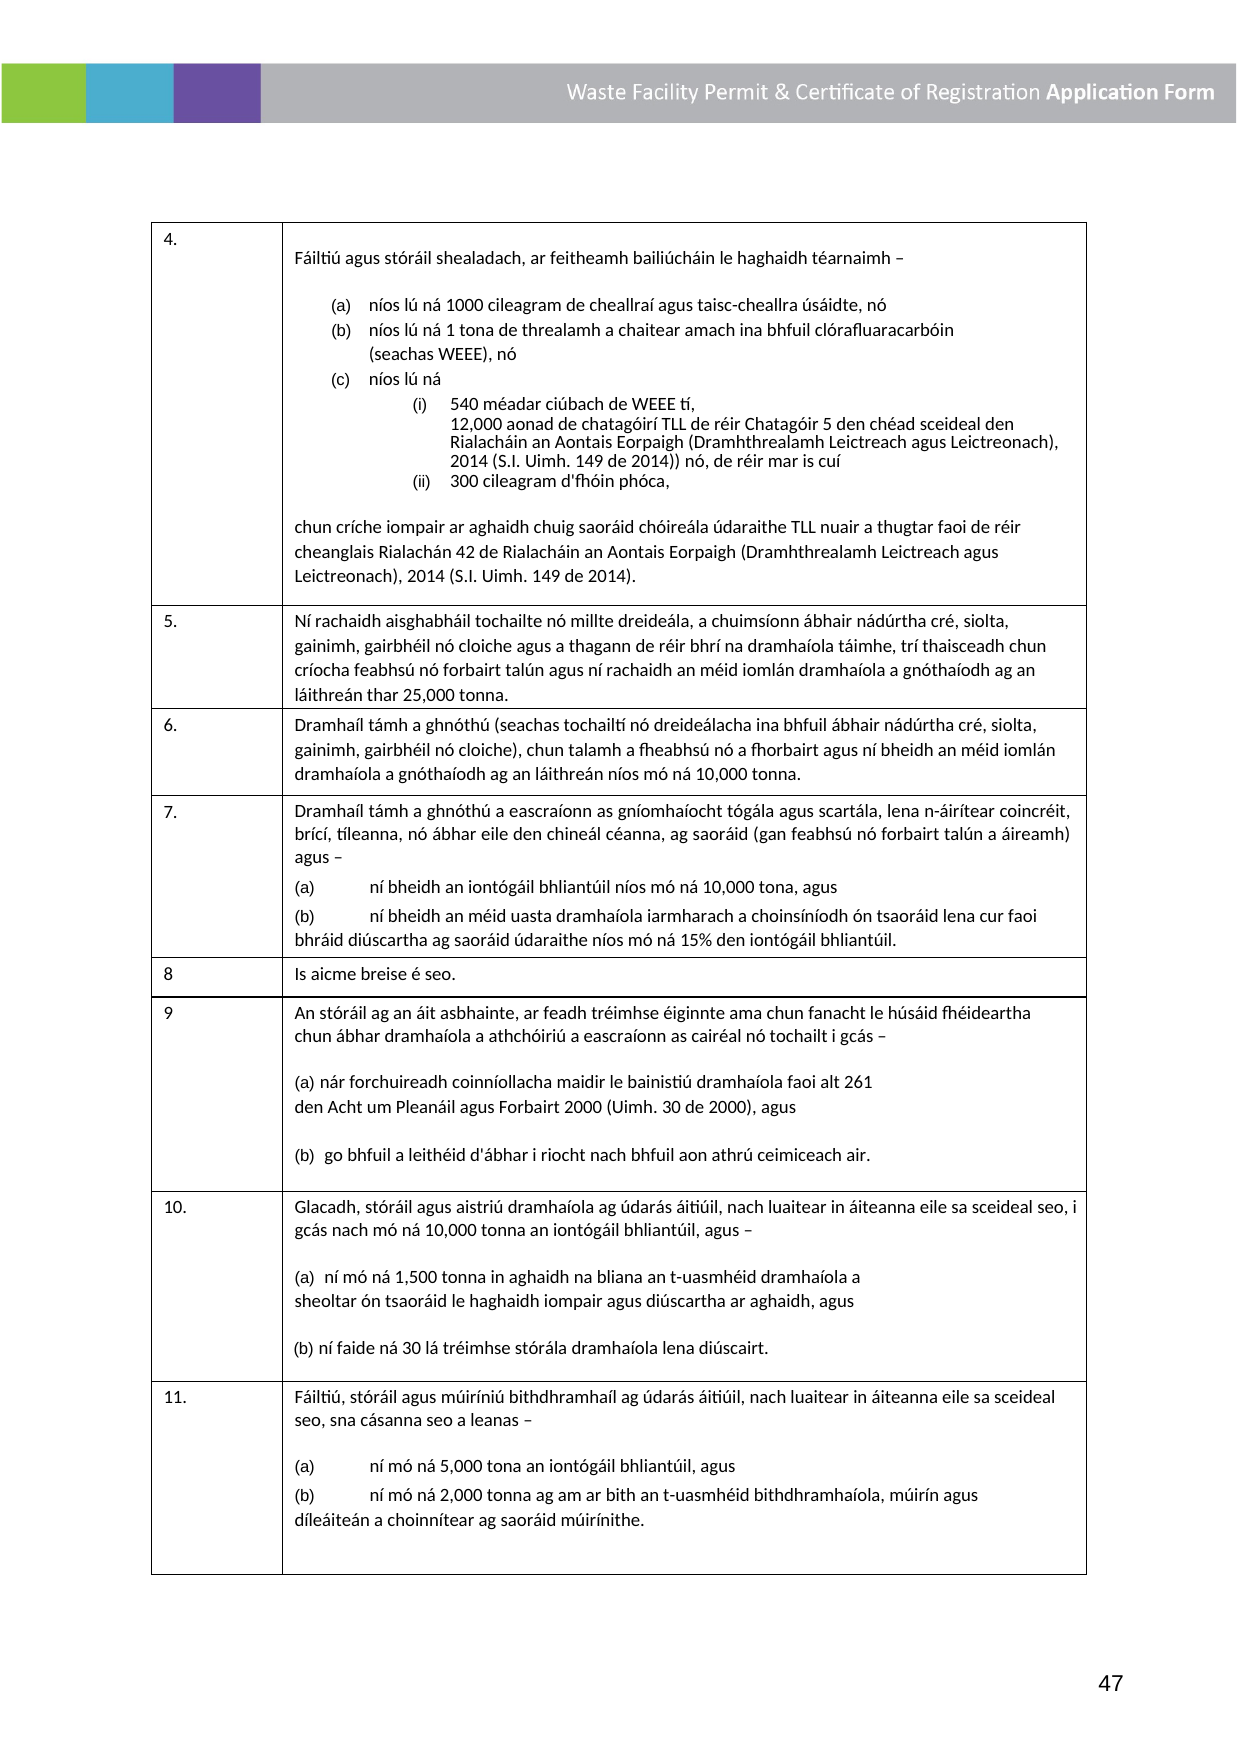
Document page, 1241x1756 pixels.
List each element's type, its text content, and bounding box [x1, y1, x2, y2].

table_cell 4. [152, 223, 282, 604]
table_cell Dramhaíl támh a ghnóthú (seachas tochailtí nó dreideálacha ina bhfuil ábhair nádúrtha cré, siolta, gainimh, gairbhéil nó cloiche), chun talamh a fheabhsú nó a fhorbairt agus ní bheidh an méid iomlán dramhaíola a gnóthaíodh ag an láithreán níos mó ná 10,000 tonna. [283, 709, 1086, 795]
table_cell Dramhaíl támh a ghnóthú a eascraíonn as gníomhaíocht tógála agus scartála, lena n-áirítear coincréit, brící, tíleanna, nó ábhar eile den chineál céanna, ag saoráid (gan feabhsú nó forbairt talún a áireamh) agus – ní bheidh an iontógáil bhliantúil níos mó ná 10,000 tona, agus ní bheidh an méid uasta dramhaíola iarmharach a choinsíníodh ón tsaoráid lena cur faoi bhráid diúscartha ag saoráid údaraithe níos mó ná 15% den iontógáil bhliantúil. [283, 796, 1086, 957]
table_cell 10. [152, 1192, 282, 1381]
table_cell Is aicme breise é seo. [283, 958, 1086, 996]
table_cell 11. [152, 1382, 282, 1574]
picture [0, 40, 1236, 138]
table_cell 6. [152, 709, 282, 795]
table_cell 5. [152, 606, 282, 708]
table_cell 7. [152, 796, 282, 957]
table_cell Ní rachaidh aisghabháil tochailte nó millte dreideála, a chuimsíonn ábhair nádúrtha cré, siolta, gainimh, gairbhéil nó cloiche agus a thagann de réir bhrí na dramhaíola táimhe, trí thaisceadh chun críocha feabhsú nó forbairt talún agus ní rachaidh an méid iomlán dramhaíola a gnóthaíodh ag an láithreán thar 25,000 tonna. [283, 606, 1086, 708]
table_cell Fáiltiú agus stóráil shealadach, ar feitheamh bailiúcháin le haghaidh téarnaimh – níos lú ná 1000 cileagram de cheallraí agus taisc-cheallra úsáidte, nó níos lú ná 1 tona de threalamh a chaitear amach ina bhfuil clórafluaracarbóin (seachas WEEE), nó níos lú ná 540 méadar ciúbach de WEEE tí, 12,000 aonad de chatagóirí TLL de réir Chatagóir 5 den chéad sceideal den Rialacháin an Aontais Eorpaigh (Dramhthrealamh Leictreach agus Leictreonach), 2014 (S.I. Uimh. 149 de 2014)) nó, de réir mar is cuí 300 cileagram d'fhóin phóca, chun críche iompair ar aghaidh chuig saoráid chóireála údaraithe TLL nuair a thugtar faoi de réir cheanglais Rialachán 42 de Rialacháin an Aontais Eorpaigh (Dramhthrealamh Leictreach agus Leictreonach), 2014 (S.I. Uimh. 149 de 2014). [283, 223, 1086, 604]
table_cell Glacadh, stóráil agus aistriú dramhaíola ag údarás áitiúil, nach luaitear in áiteanna eile sa sceideal seo, i gcás nach mó ná 10,000 tonna an iontógáil bhliantúil, agus – ní mó ná 1,500 tonna in aghaidh na bliana an t-uasmhéid dramhaíola a sheoltar ón tsaoráid le haghaidh iompair agus diúscartha ar aghaidh, agus ní faide ná 30 lá tréimhse stórála dramhaíola lena diúscairt. [283, 1192, 1086, 1381]
table_cell An stóráil ag an áit asbhainte, ar feadh tréimhse éiginnte ama chun fanacht le húsáid fhéideartha chun ábhar dramhaíola a athchóiriú a eascraíonn as cairéal nó tochailt i gcás – nár forchuireadh coinníollacha maidir le bainistiú dramhaíola faoi alt 261 den Acht um Pleanáil agus Forbairt 2000 (Uimh. 30 de 2000), agus go bhfuil a leithéid d'ábhar i riocht nach bhfuil aon athrú ceimiceach air. [283, 998, 1086, 1191]
table_cell Fáiltiú, stóráil agus múiríniú bithdhramhaíl ag údarás áitiúil, nach luaitear in áiteanna eile sa sceideal seo, sna cásanna seo a leanas – ní mó ná 5,000 tona an iontógáil bhliantúil, agus ní mó ná 2,000 tonna ag am ar bith an t-uasmhéid bithdhramhaíola, múirín agus díleáiteán a choinnítear ag saoráid múirínithe. [283, 1382, 1086, 1574]
table_cell 9 [152, 998, 282, 1191]
table_cell 8 [152, 958, 282, 996]
